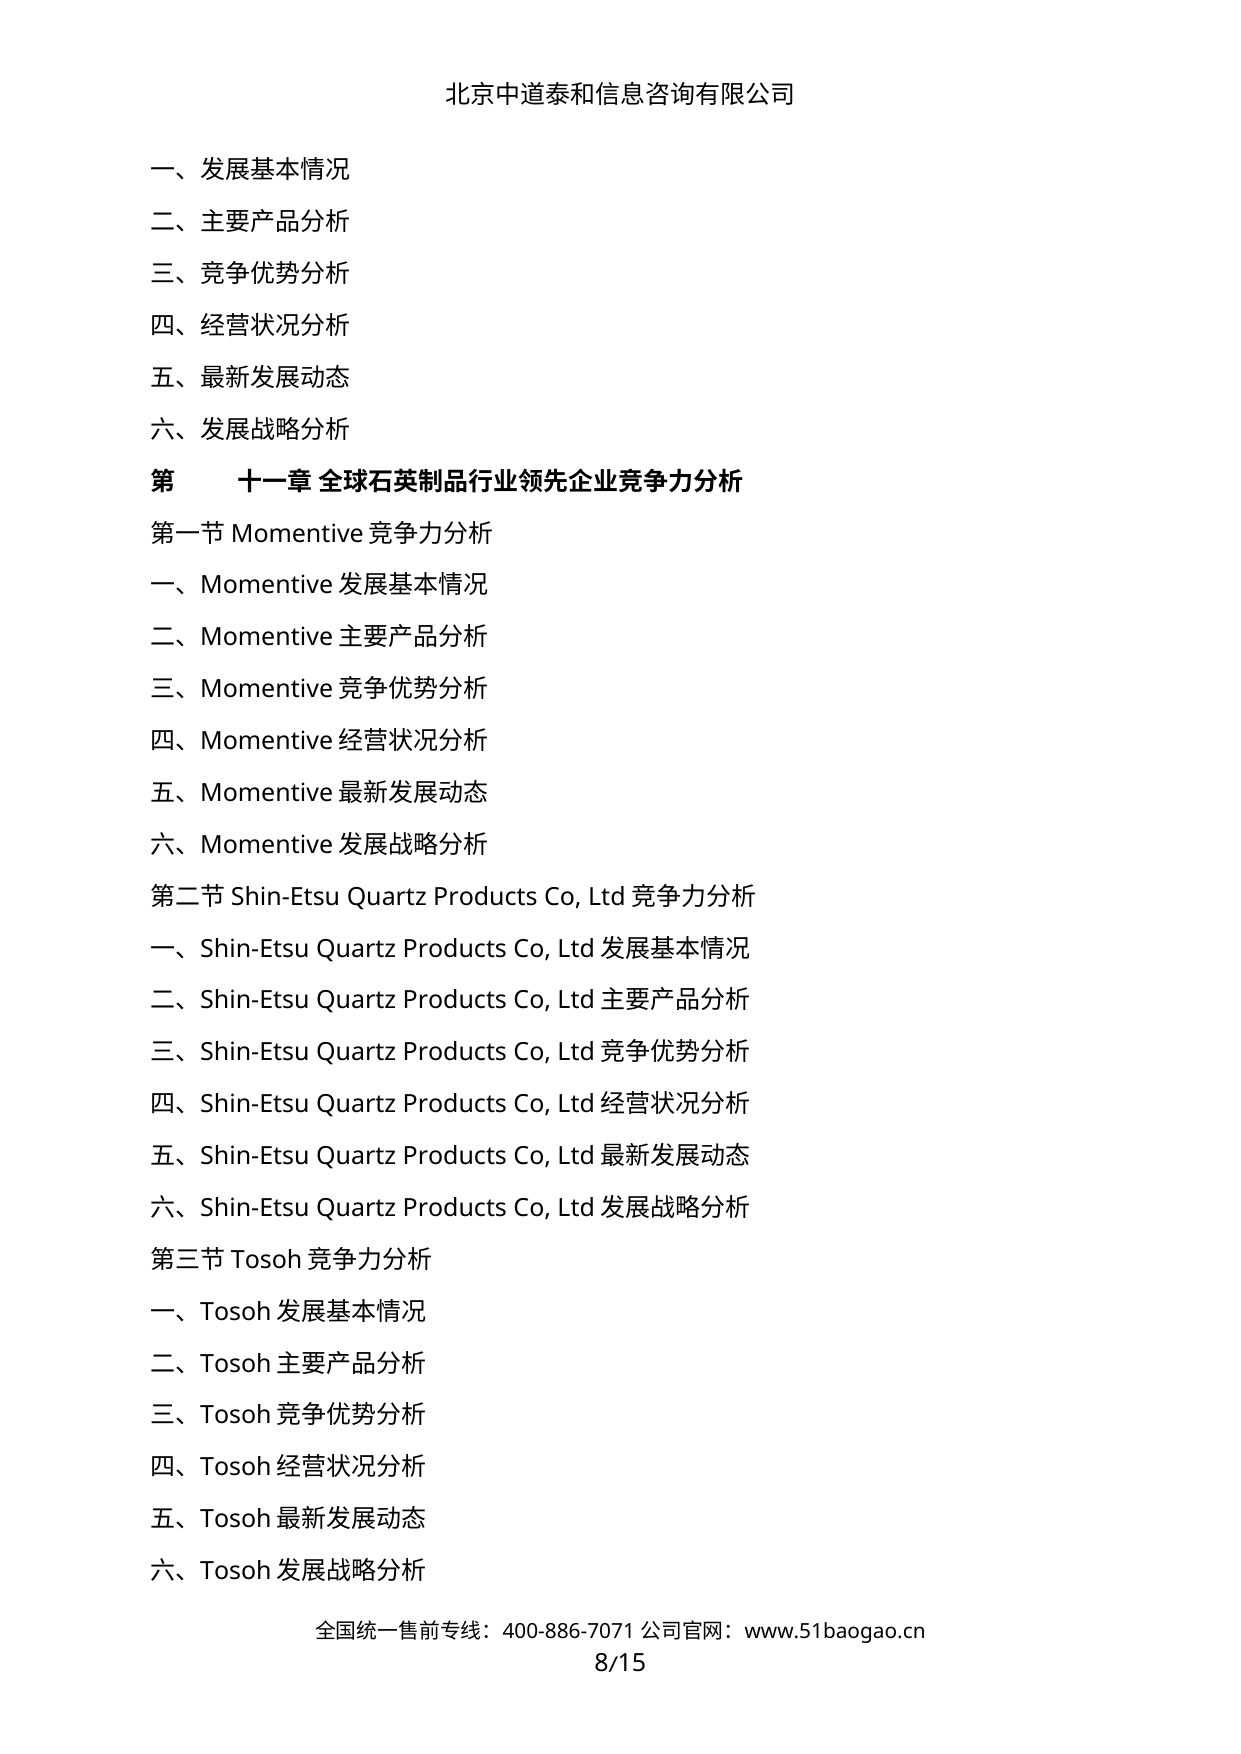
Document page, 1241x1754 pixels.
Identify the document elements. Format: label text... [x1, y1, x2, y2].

text 第一节 Momentive竞争力分析 [150, 513, 1090, 549]
text 四、Momentive经营状况分析 [150, 721, 1090, 757]
text 二、Momentive主要产品分析 [150, 617, 1090, 653]
text 二、Shin-Etsu Quartz Products Co, Ltd主要产品分析 [150, 980, 1090, 1016]
text 六、Tosoh发展战略分析 [150, 1551, 1090, 1587]
text 二、Tosoh主要产品分析 [150, 1343, 1090, 1379]
text 六、Shin-Etsu Quartz Products Co, Ltd发展战略分析 [150, 1187, 1090, 1224]
text 五、Tosoh最新发展动态 [150, 1499, 1090, 1535]
text 第 十一章 全球石英制品行业领先企业竞争力分析 [150, 461, 1090, 497]
text 四、Shin-Etsu Quartz Products Co, Ltd经营状况分析 [150, 1084, 1090, 1120]
text 四、经营状况分析 [150, 306, 1090, 342]
text 三、Shin-Etsu Quartz Products Co, Ltd竞争优势分析 [150, 1032, 1090, 1068]
text 二、主要产品分析 [150, 202, 1090, 238]
text 六、发展战略分析 [150, 409, 1090, 446]
text 五、Momentive最新发展动态 [150, 772, 1090, 809]
text 一、Momentive发展基本情况 [150, 565, 1090, 601]
text 五、最新发展动态 [150, 357, 1090, 394]
text 三、Momentive竞争优势分析 [150, 669, 1090, 705]
text 一、Shin-Etsu Quartz Products Co, Ltd发展基本情况 [150, 928, 1090, 964]
text 六、Momentive发展战略分析 [150, 824, 1090, 861]
text 一、发展基本情况 [150, 150, 1090, 186]
text 三、Tosoh竞争优势分析 [150, 1395, 1090, 1431]
text 四、Tosoh经营状况分析 [150, 1447, 1090, 1483]
text 第三节 Tosoh竞争力分析 [150, 1239, 1090, 1276]
text 第二节 Shin-Etsu Quartz Products Co, Ltd竞争力分析 [150, 876, 1090, 912]
text 一、Tosoh发展基本情况 [150, 1291, 1090, 1327]
text 三、竞争优势分析 [150, 254, 1090, 290]
text 五、Shin-Etsu Quartz Products Co, Ltd最新发展动态 [150, 1136, 1090, 1172]
